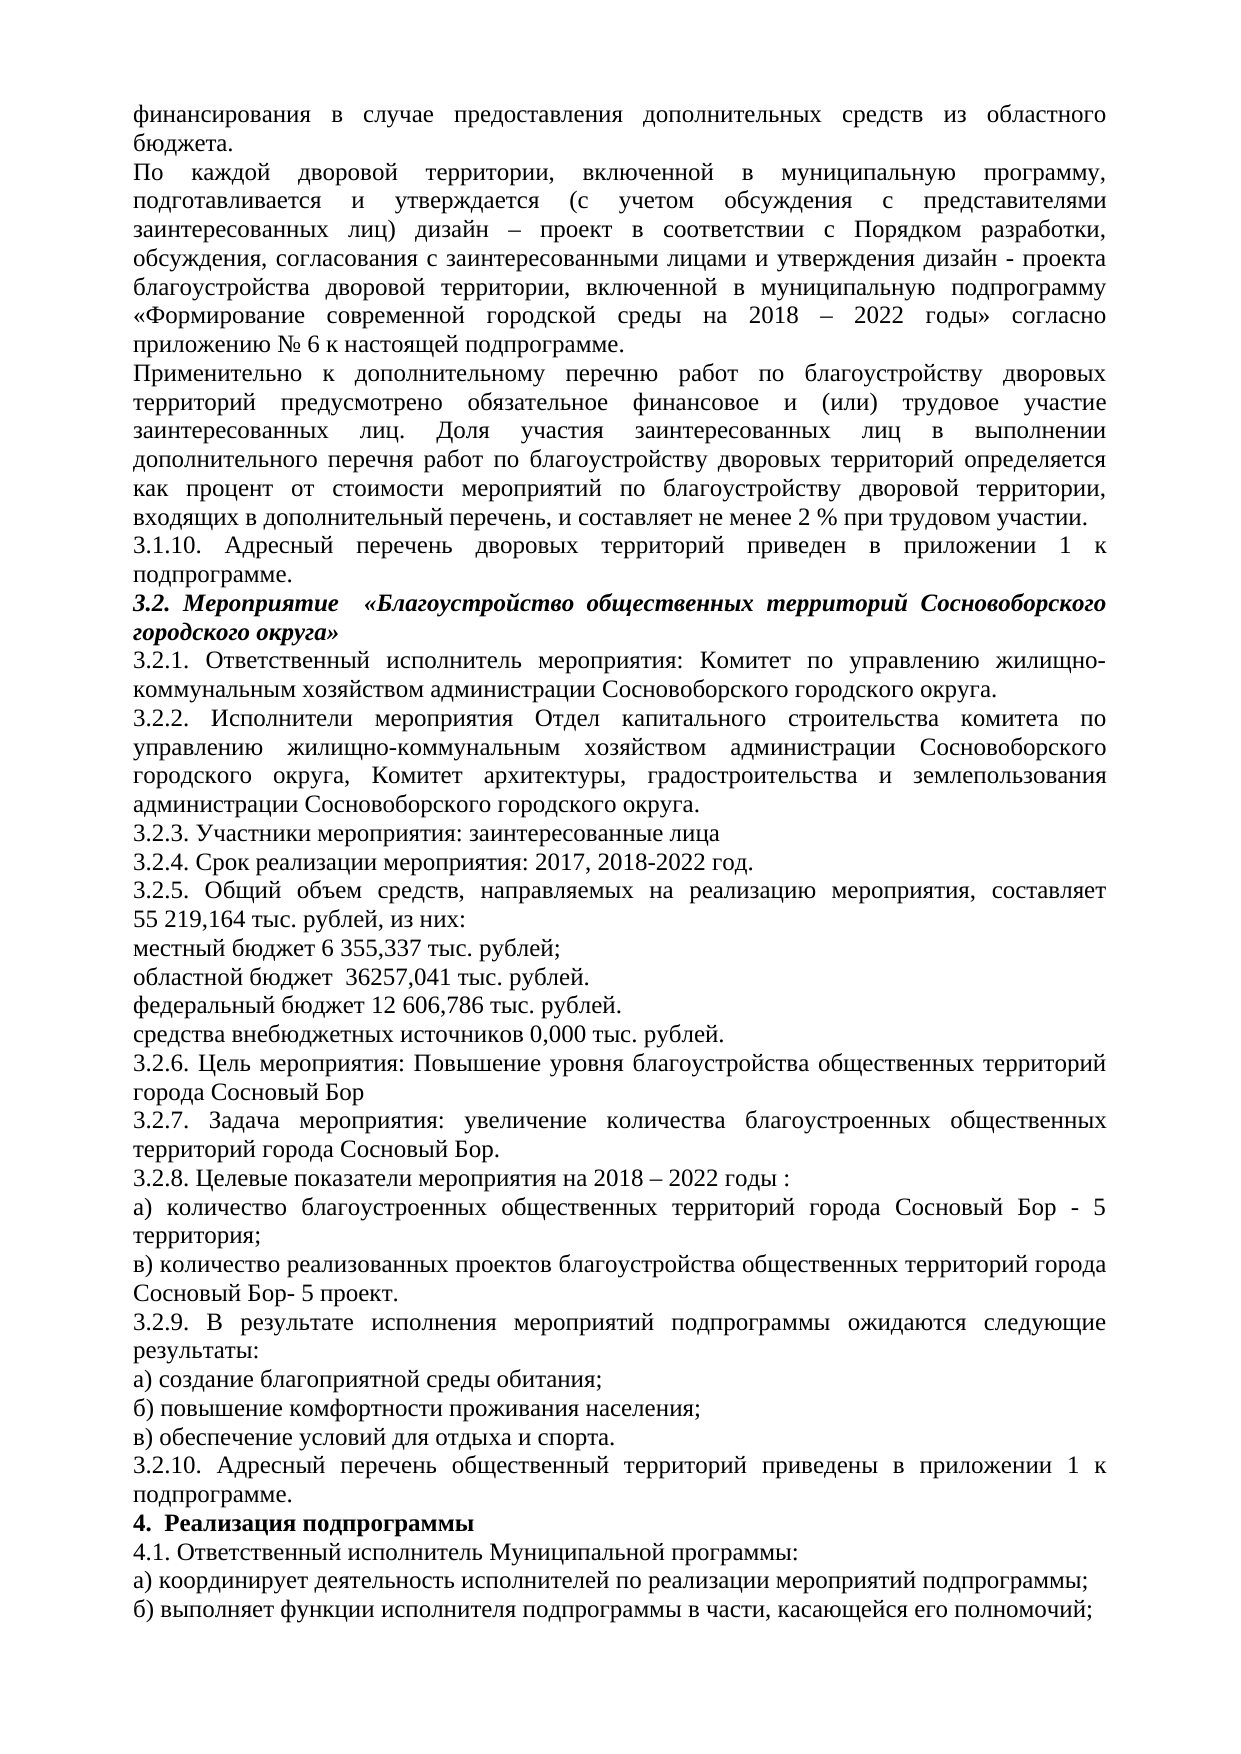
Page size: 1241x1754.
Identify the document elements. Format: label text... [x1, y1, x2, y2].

text в) количество реализованных проектов благоустройства общественных территорий города Сосновый Бор- 5 проект. [133, 1249, 1107, 1307]
text 3.2.10. Адресный перечень общественный территорий приведены в приложении 1 к подпрограмме. [133, 1450, 1107, 1508]
text областной бюджет 36257,041 тыс. рублей. [133, 962, 1107, 990]
text федеральный бюджет 12 606,786 тыс. рублей. [133, 990, 1107, 1019]
text а) создание благоприятной среды обитания; [133, 1364, 1107, 1393]
text а) количество благоустроенных общественных территорий города Сосновый Бор - 5 территория; [133, 1192, 1107, 1249]
text а) координирует деятельность исполнителей по реализации мероприятий подпрограммы; [133, 1565, 1107, 1594]
text 4. Реализация подпрограммы [133, 1508, 1107, 1537]
text 3.2.3. Участники мероприятия: заинтересованные лица [133, 818, 1107, 847]
text 3.2.8. Целевые показатели мероприятия на 2018 – 2022 годы : [133, 1163, 1107, 1192]
text б) выполняет функции исполнителя подпрограммы в части, касающейся его полномочий; [133, 1594, 1107, 1623]
text 3.2.9. В результате исполнения мероприятий подпрограммы ожидаются следующие результаты: [133, 1307, 1107, 1364]
text 3.2.6. Цель мероприятия: Повышение уровня благоустройства общественных территорий города Сосновый Бор [133, 1048, 1107, 1105]
text По каждой дворовой территории, включенной в муниципальную программу, подготавливается и утверждается (с учетом обсуждения с представителями заинтересованных лиц) дизайн – проект в соответствии с Порядком разработки, обсуждения, согласования с заинтересованными лицами и утверждения дизайн - проекта благоустройства дворовой территории, включенной в муниципальную подпрограмму «Формирование современной городской среды на 2018 – 2022 годы» согласно приложению № 6 к настоящей подпрограмме. [133, 157, 1107, 358]
text 3.2.5. Общий объем средств, направляемых на реализацию мероприятия, составляет 55 219,164 тыс. рублей, из них: [133, 875, 1107, 933]
text 3.2.7. Задача мероприятия: увеличение количества благоустроенных общественных территорий города Сосновый Бор. [133, 1105, 1107, 1163]
text б) повышение комфортности проживания населения; [133, 1393, 1107, 1422]
text 4.1. Ответственный исполнитель Муниципальной программы: [133, 1537, 1107, 1565]
text средства внебюджетных источников 0,000 тыс. рублей. [133, 1019, 1107, 1048]
text местный бюджет 6 355,337 тыс. рублей; [133, 933, 1107, 962]
text 3.2.2. Исполнители мероприятия Отдел капитального строительства комитета по управлению жилищно-коммунальным хозяйством администрации Сосновоборского городского округа, Комитет архитектуры, градостроительства и землепользования администрации Сосновоборского городского округа. [133, 703, 1107, 818]
text 3.2. Мероприятие «Благоустройство общественных территорий Сосновоборского городского округа» [133, 588, 1107, 645]
text 3.2.1. Ответственный исполнитель мероприятия: Комитет по управлению жилищно-коммунальным хозяйством администрации Сосновоборского городского округа. [133, 645, 1107, 703]
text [133, 99, 1107, 157]
text 3.2.4. Срок реализации мероприятия: 2017, 2018-2022 год. [133, 847, 1107, 875]
text Применительно к дополнительному перечню работ по благоустройству дворовых территорий предусмотрено обязательное финансовое и (или) трудовое участие заинтересованных лиц. Доля участия заинтересованных лиц в выполнении дополнительного перечня работ по благоустройству дворовых территорий определяется как процент от стоимости мероприятий по благоустройству дворовой территории, входящих в дополнительный перечень, и составляет не менее 2 % при трудовом участии. [133, 358, 1107, 530]
text 3.1.10. Адресный перечень дворовых территорий приведен в приложении 1 к подпрограмме. [133, 530, 1107, 588]
text в) обеспечение условий для отдыха и спорта. [133, 1422, 1107, 1450]
